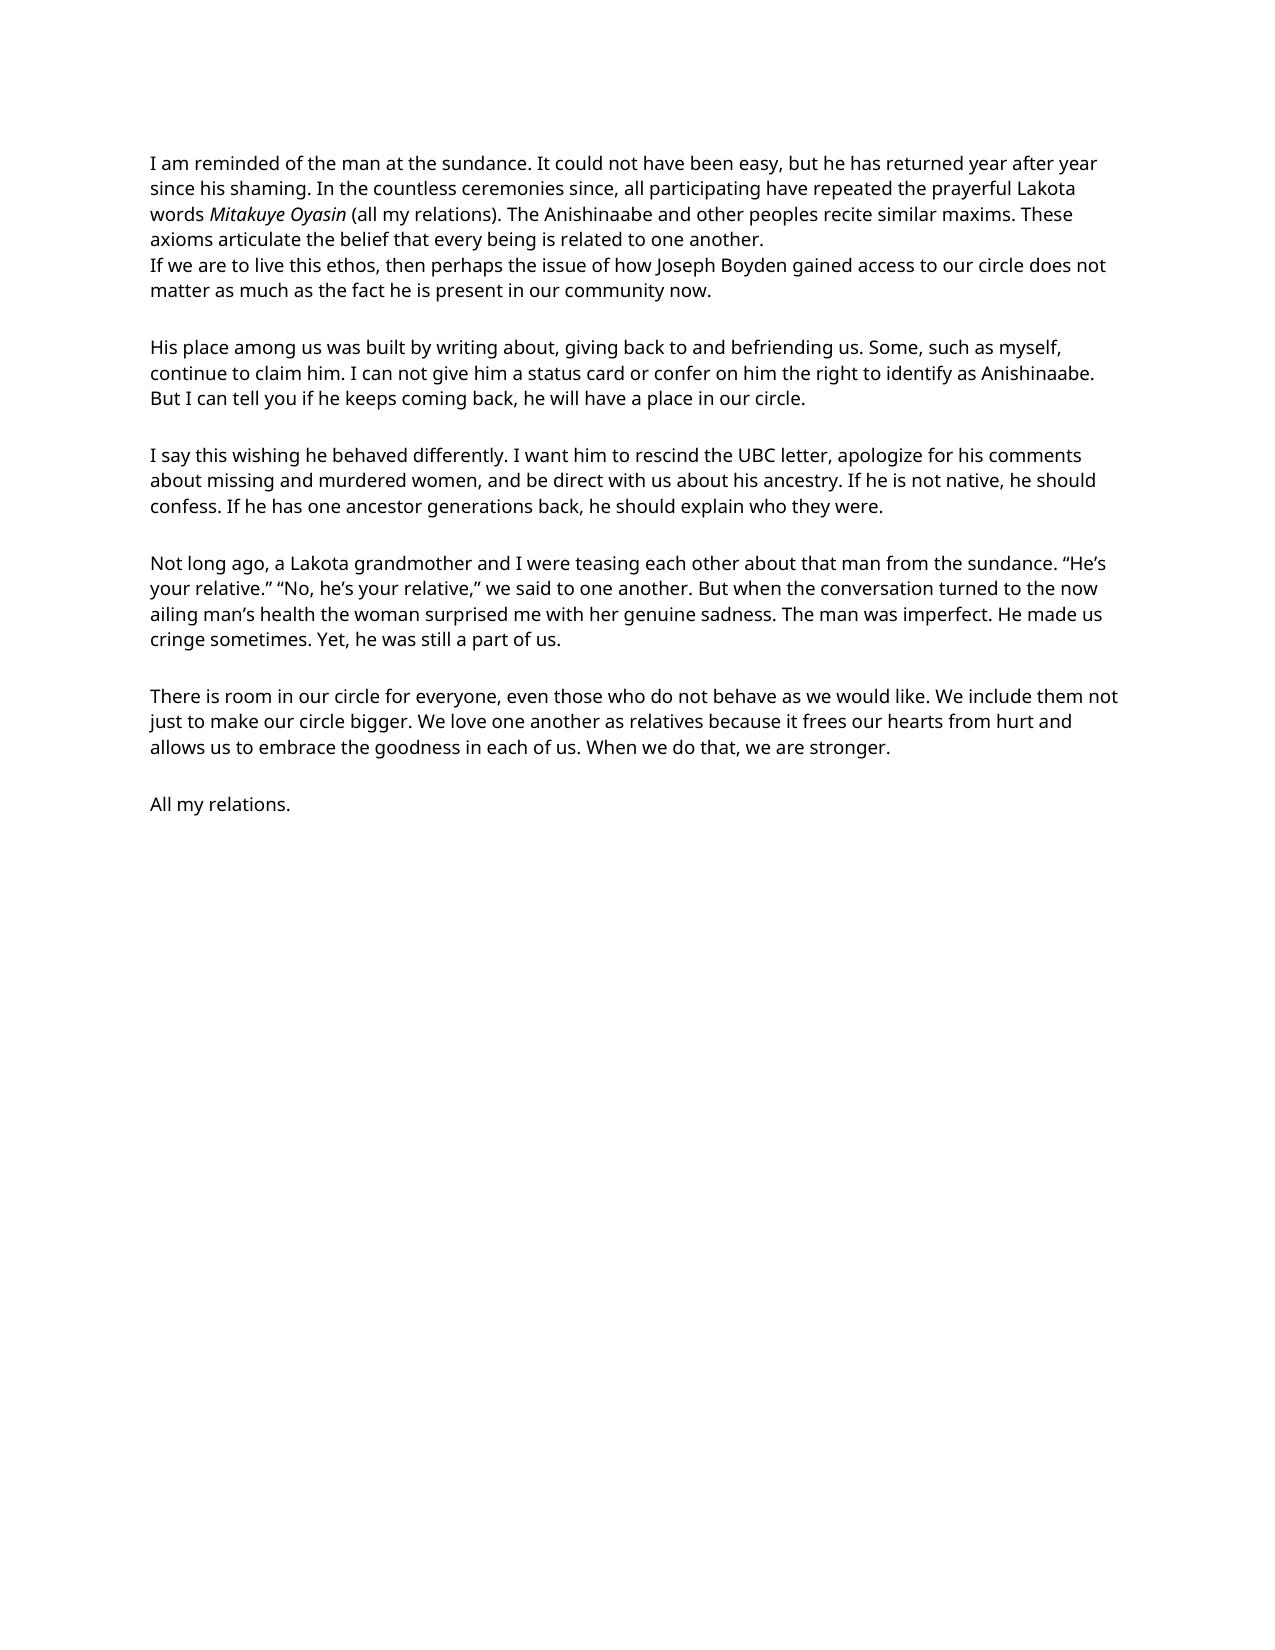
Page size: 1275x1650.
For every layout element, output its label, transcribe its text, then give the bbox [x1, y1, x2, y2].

text I am reminded of the man at the sundance. It could not have been easy, but he has returned year after year since his shaming. In the countless ceremonies since, all participating have repeated the prayerful Lakota words Mitakuye Oyasin (all my relations). The Anishinaabe and other peoples recite similar maxims. These axioms articulate the belief that every being is related to one another. [150, 150, 1125, 252]
text All my relations. [150, 791, 1125, 817]
text There is room in our circle for everyone, even those who do not behave as we would like. We include them not just to make our circle bigger. We love one another as relatives because it frees our hearts from hurt and allows us to embrace the goodness in each of us. When we do that, we are stronger. [150, 683, 1125, 760]
text If we are to live this ethos, then perhaps the issue of how Joseph Boyden gained access to our circle does not matter as much as the fact he is present in our community now. [150, 252, 1125, 303]
text I say this wishing he behaved differently. I want him to rescind the UBC letter, apologize for his comments about missing and murdered women, and be direct with us about his ancestry. If he is not native, he should confess. If he has one ancestor generations back, he should explain who they were. [150, 442, 1125, 519]
text Not long ago, a Lakota grandmother and I were teasing each other about that man from the sundance. “He’s your relative.” “No, he’s your relative,” we said to one another. But when the conversation turned to the now ailing man’s health the woman surprised me with her genuine sadness. The man was imperfect. He made us cringe sometimes. Yet, he was still a part of us. [150, 550, 1125, 652]
text His place among us was built by writing about, giving back to and befriending us. Some, such as myself, continue to claim him. I can not give him a status card or confer on him the right to identify as Anishinaabe. But I can tell you if he keeps coming back, he will have a place in our circle. [150, 334, 1125, 411]
